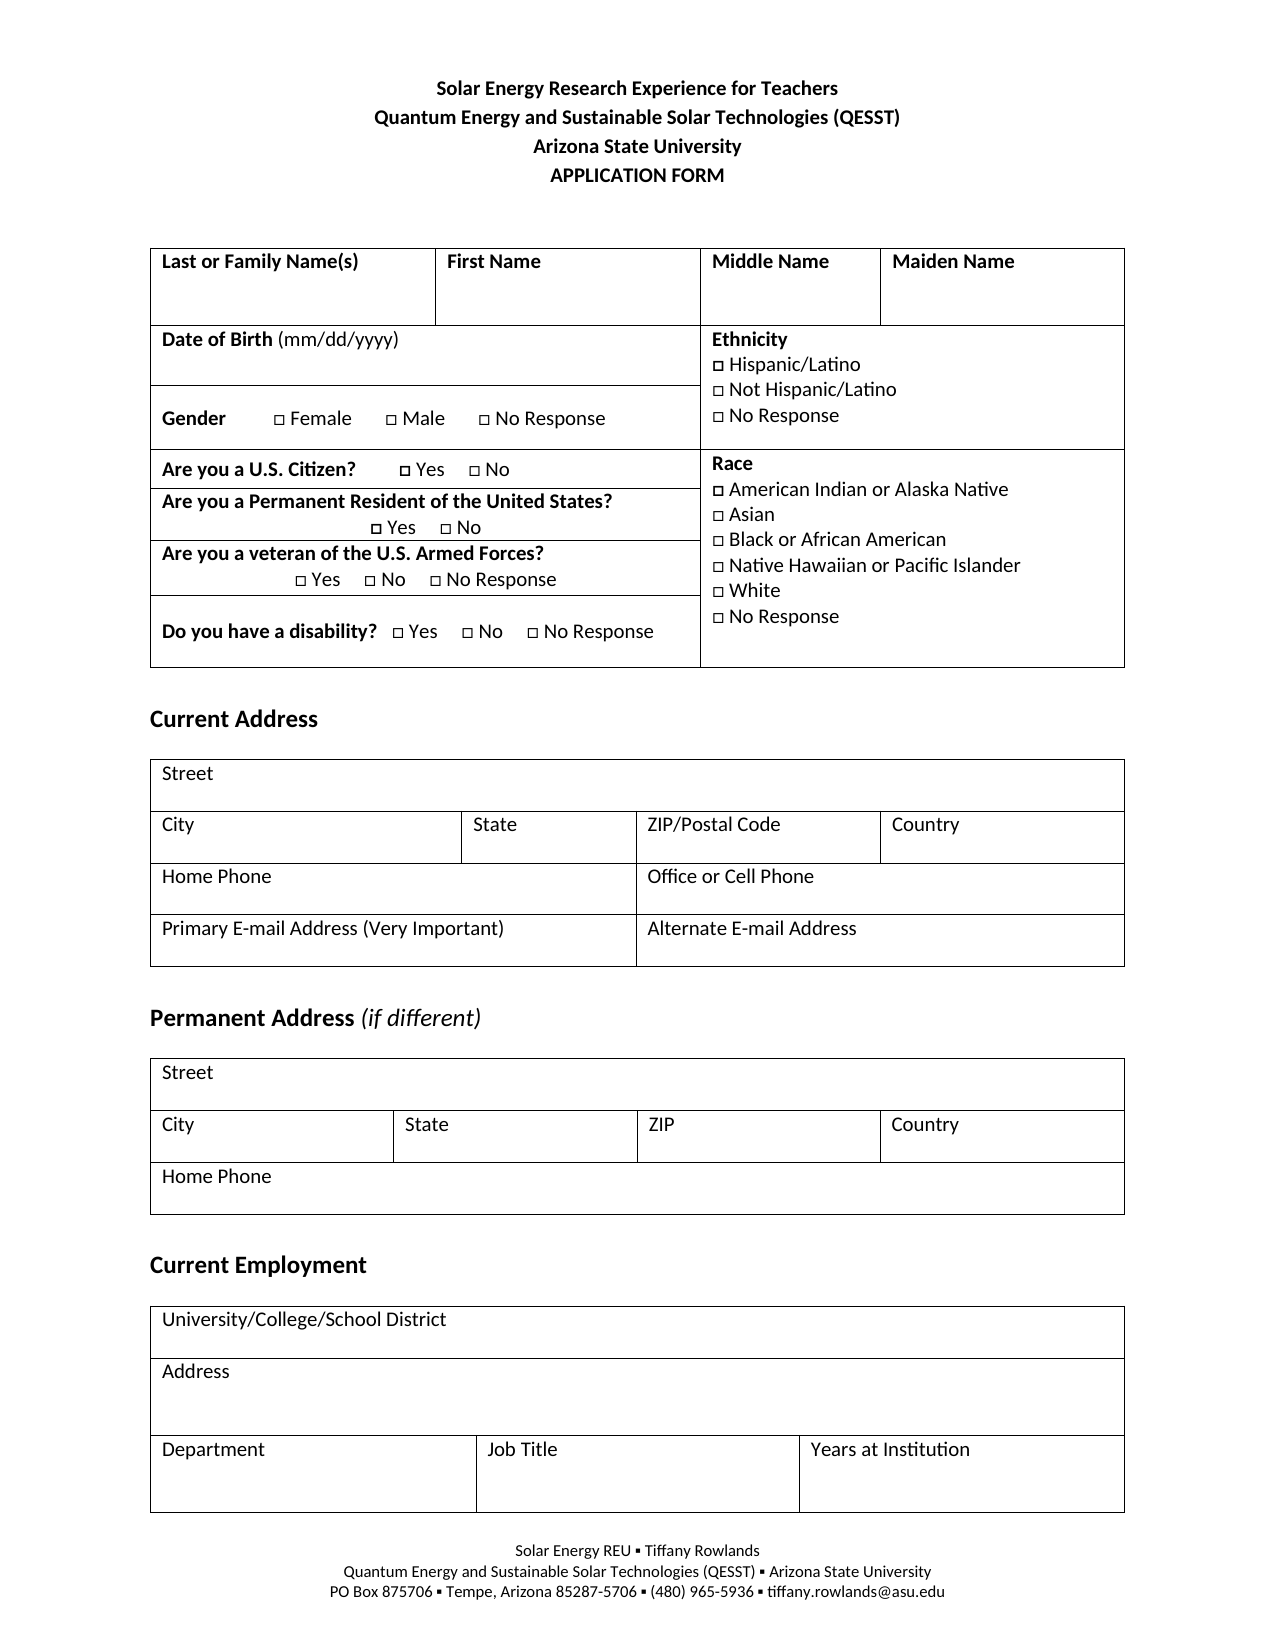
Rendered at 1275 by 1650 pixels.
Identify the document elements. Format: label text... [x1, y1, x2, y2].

table_cell Office or Cell Phone [637, 864, 1124, 914]
table_cell Are you a Permanent Resident of the United States? □ Yes □ No [151, 489, 700, 539]
table_cell Gender □ Female □ Male □ No Response [151, 386, 700, 449]
table_cell ZIP [638, 1111, 880, 1162]
table_cell Race □ American Indian or Alaska Native □ Asian □ Black or African American □ Native Hawaiian or Pacific Islander □ White □ No Response [701, 450, 1124, 667]
table_cell Department [151, 1436, 476, 1512]
table_header Street [151, 1059, 1124, 1110]
text Arizona State University [150, 133, 1125, 159]
table_cell Date of Birth (mm/dd/yyyy) [151, 326, 700, 385]
table_cell Home Phone [151, 864, 636, 914]
table_cell City [151, 812, 461, 862]
table_cell City [151, 1111, 393, 1162]
table_cell Home Phone [151, 1163, 1124, 1214]
table_cell Country [881, 812, 1124, 862]
table_cell Primary E-mail Address (Very Important) [151, 915, 636, 966]
table_header Middle Name [701, 249, 880, 325]
table_header University/College/School District [151, 1307, 1124, 1357]
text Current Employment [150, 1250, 1125, 1280]
text Solar Energy Research Experience for Teachers [150, 75, 1125, 100]
table_cell ZIP/Postal Code [637, 812, 880, 862]
table_header Maiden Name [881, 249, 1124, 325]
text Quantum Energy and Sustainable Solar Technologies (QESST) [150, 104, 1125, 129]
table_header Last or Family Name(s) [151, 249, 435, 325]
table_cell Are you a veteran of the U.S. Armed Forces? □ Yes □ No □ No Response [151, 541, 700, 595]
table_cell Do you have a disability? □ Yes □ No □ No Response [151, 596, 700, 667]
table_header Street [151, 760, 1124, 811]
table_cell Years at Institution [800, 1436, 1124, 1512]
table_cell Address [151, 1359, 1124, 1435]
table_header First Name [436, 249, 700, 325]
table_cell Ethnicity □ Hispanic/Latino □ Not Hispanic/Latino □ No Response [701, 326, 1124, 449]
text Permanent Address (if different) [150, 1002, 1125, 1033]
text Current Address [150, 703, 1125, 733]
table_cell State [462, 812, 636, 862]
table_cell State [394, 1111, 637, 1162]
table_cell Country [881, 1111, 1124, 1162]
table_cell Are you a U.S. Citizen? □ Yes □ No [151, 450, 700, 488]
table_cell Alternate E-mail Address [637, 915, 1124, 966]
text APPLICATION FORM [150, 162, 1125, 188]
table_cell Job Title [477, 1436, 799, 1512]
